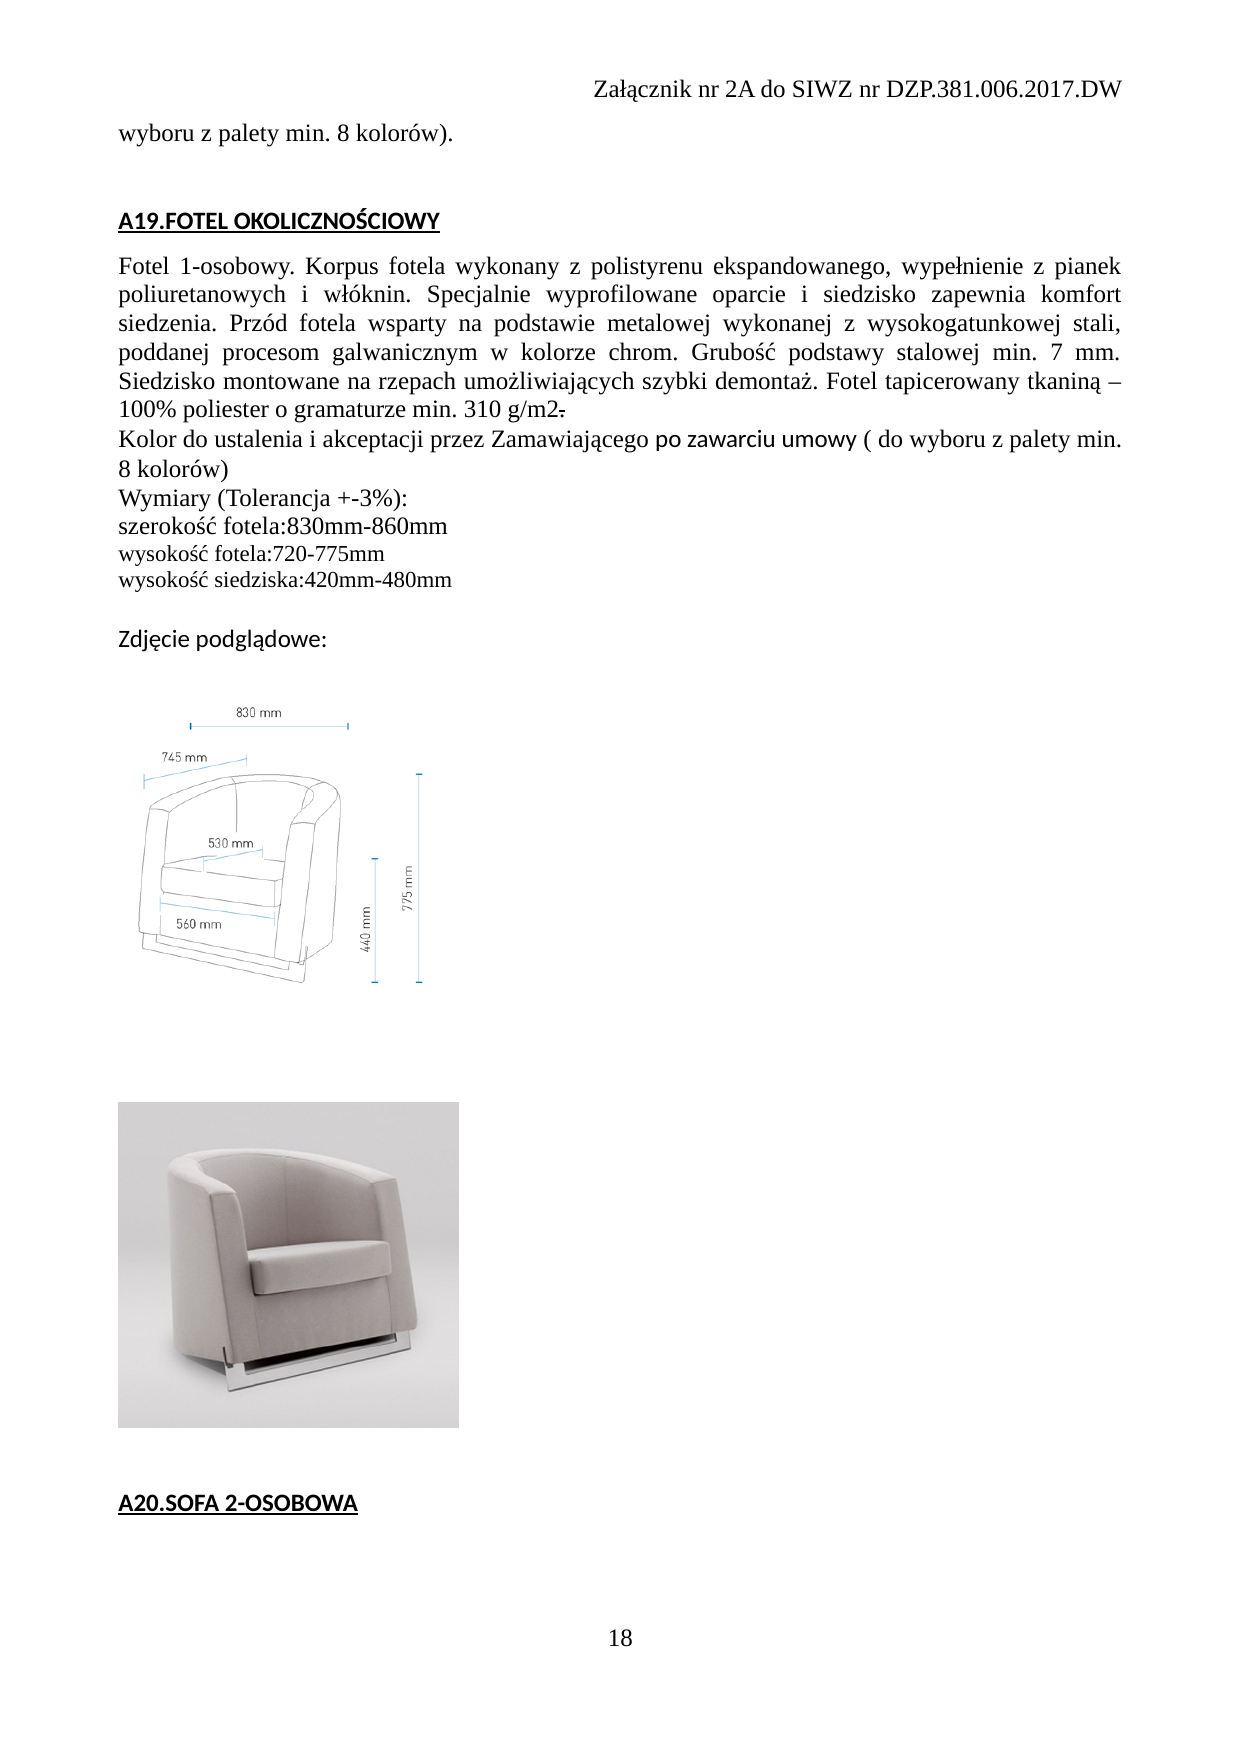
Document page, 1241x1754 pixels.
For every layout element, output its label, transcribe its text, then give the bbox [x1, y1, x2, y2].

text Wymiary (Tolerancja +-3%): [118, 483, 1122, 511]
text Kolor do ustalenia i akceptacji przez Zamawiającego po zawarciu umowy ( do wyboru z palety min. 8 kolorów) [118, 423, 1122, 483]
text wysokość siedziska:420mm-480mm [118, 566, 1122, 593]
text Fotel 1-osobowy. Korpus fotela wykonany z polistyrenu ekspandowanego, wypełnienie z pianek poliuretanowych i włóknin. Specjalnie wyprofilowane oparcie i siedzisko zapewnia komfort siedzenia. Przód fotela wsparty na podstawie metalowej wykonanej z wysokogatunkowej stali, poddanej procesom galwanicznym w kolorze chrom. Grubość podstawy stalowej min. 7 mm. Siedzisko montowane na rzepach umożliwiających szybki demontaż. Fotel tapicerowany tkaniną – 100% poliester o gramaturze min. 310 g/m2. [118, 251, 1122, 423]
picture [118, 1102, 459, 1428]
picture [118, 699, 434, 997]
text A19.FOTEL OKOLICZNOŚCIOWY [118, 205, 1122, 236]
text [118, 118, 1122, 147]
text A20.SOFA 2-OSOBOWA [118, 1487, 1122, 1518]
text szerokość fotela:830mm-860mm [118, 511, 1122, 540]
text Zdjęcie podglądowe: [118, 623, 1122, 654]
text wysokość fotela:720-775mm [118, 540, 1122, 566]
